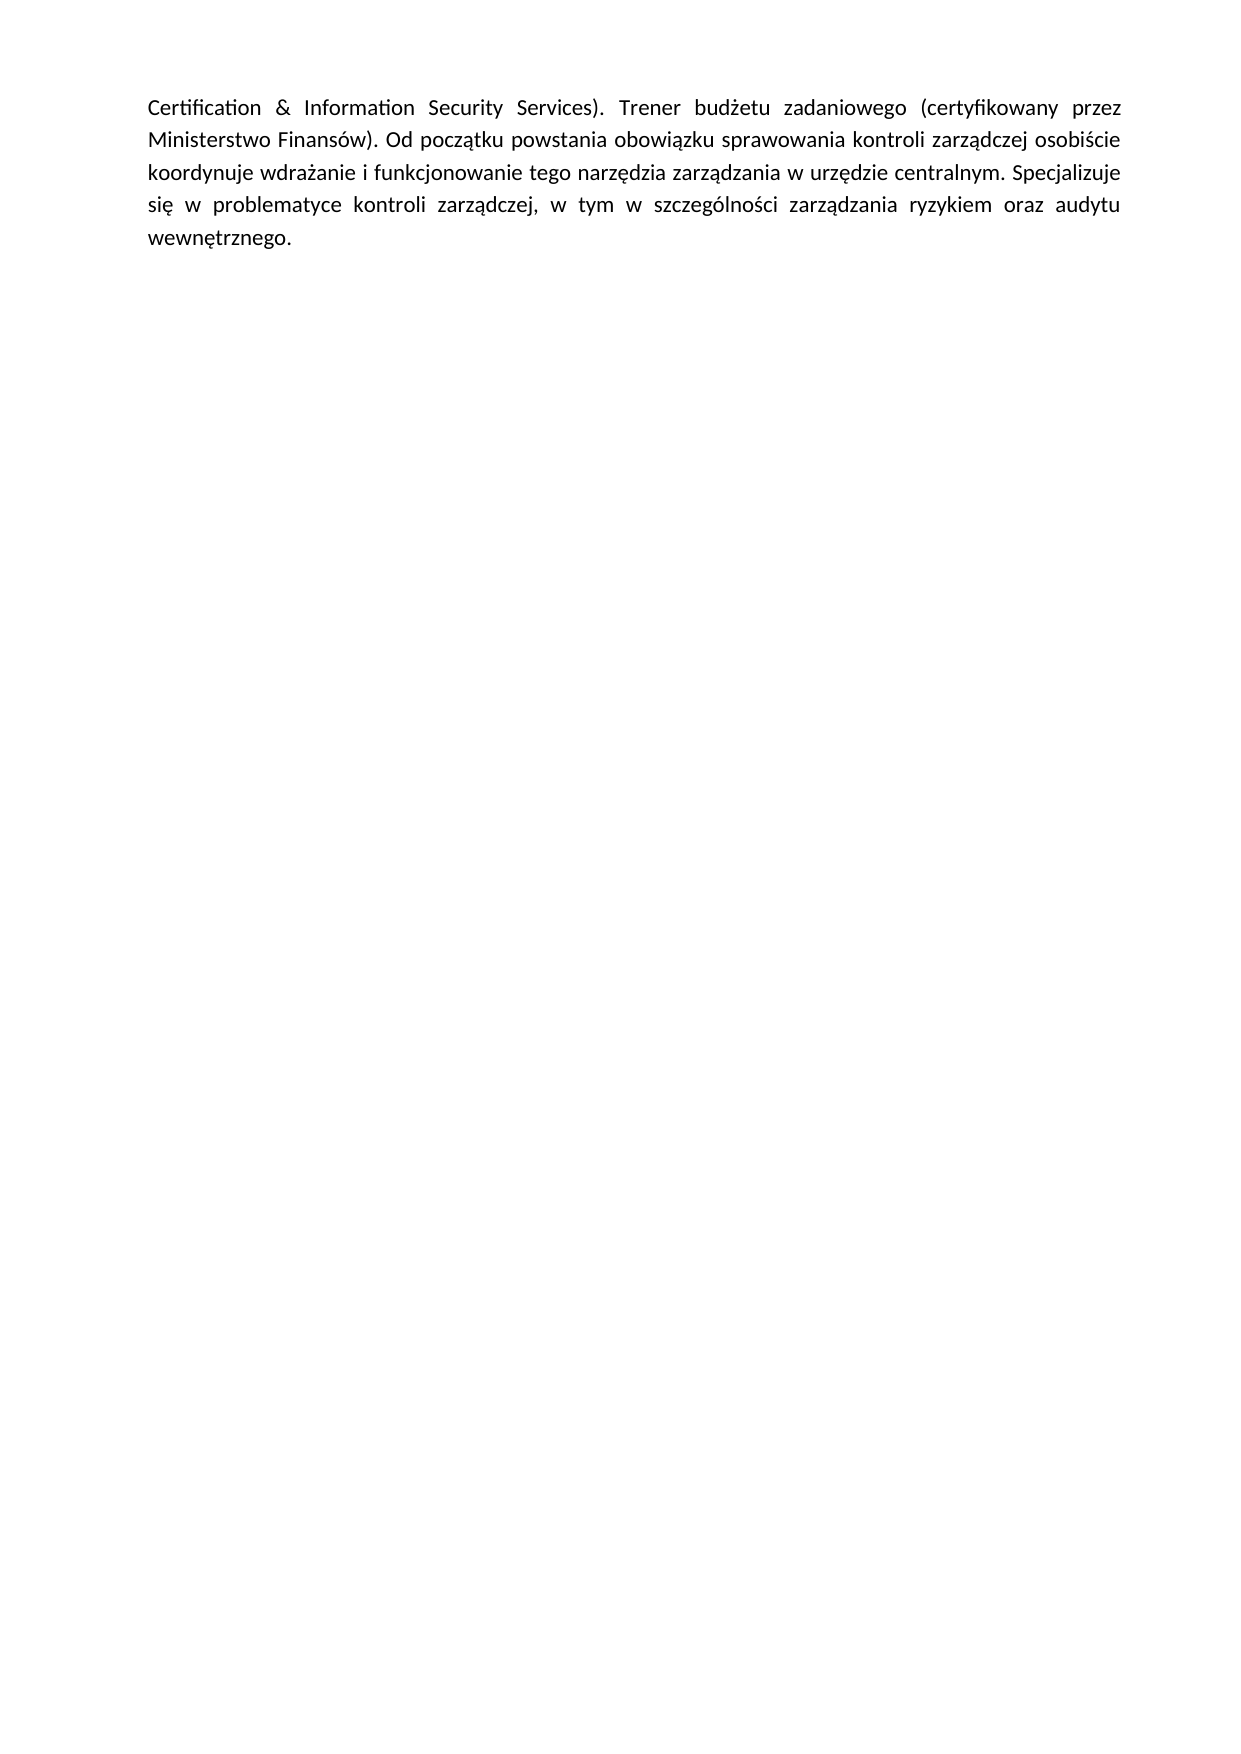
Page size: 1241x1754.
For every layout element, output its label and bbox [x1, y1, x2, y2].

text [148, 89, 1122, 251]
